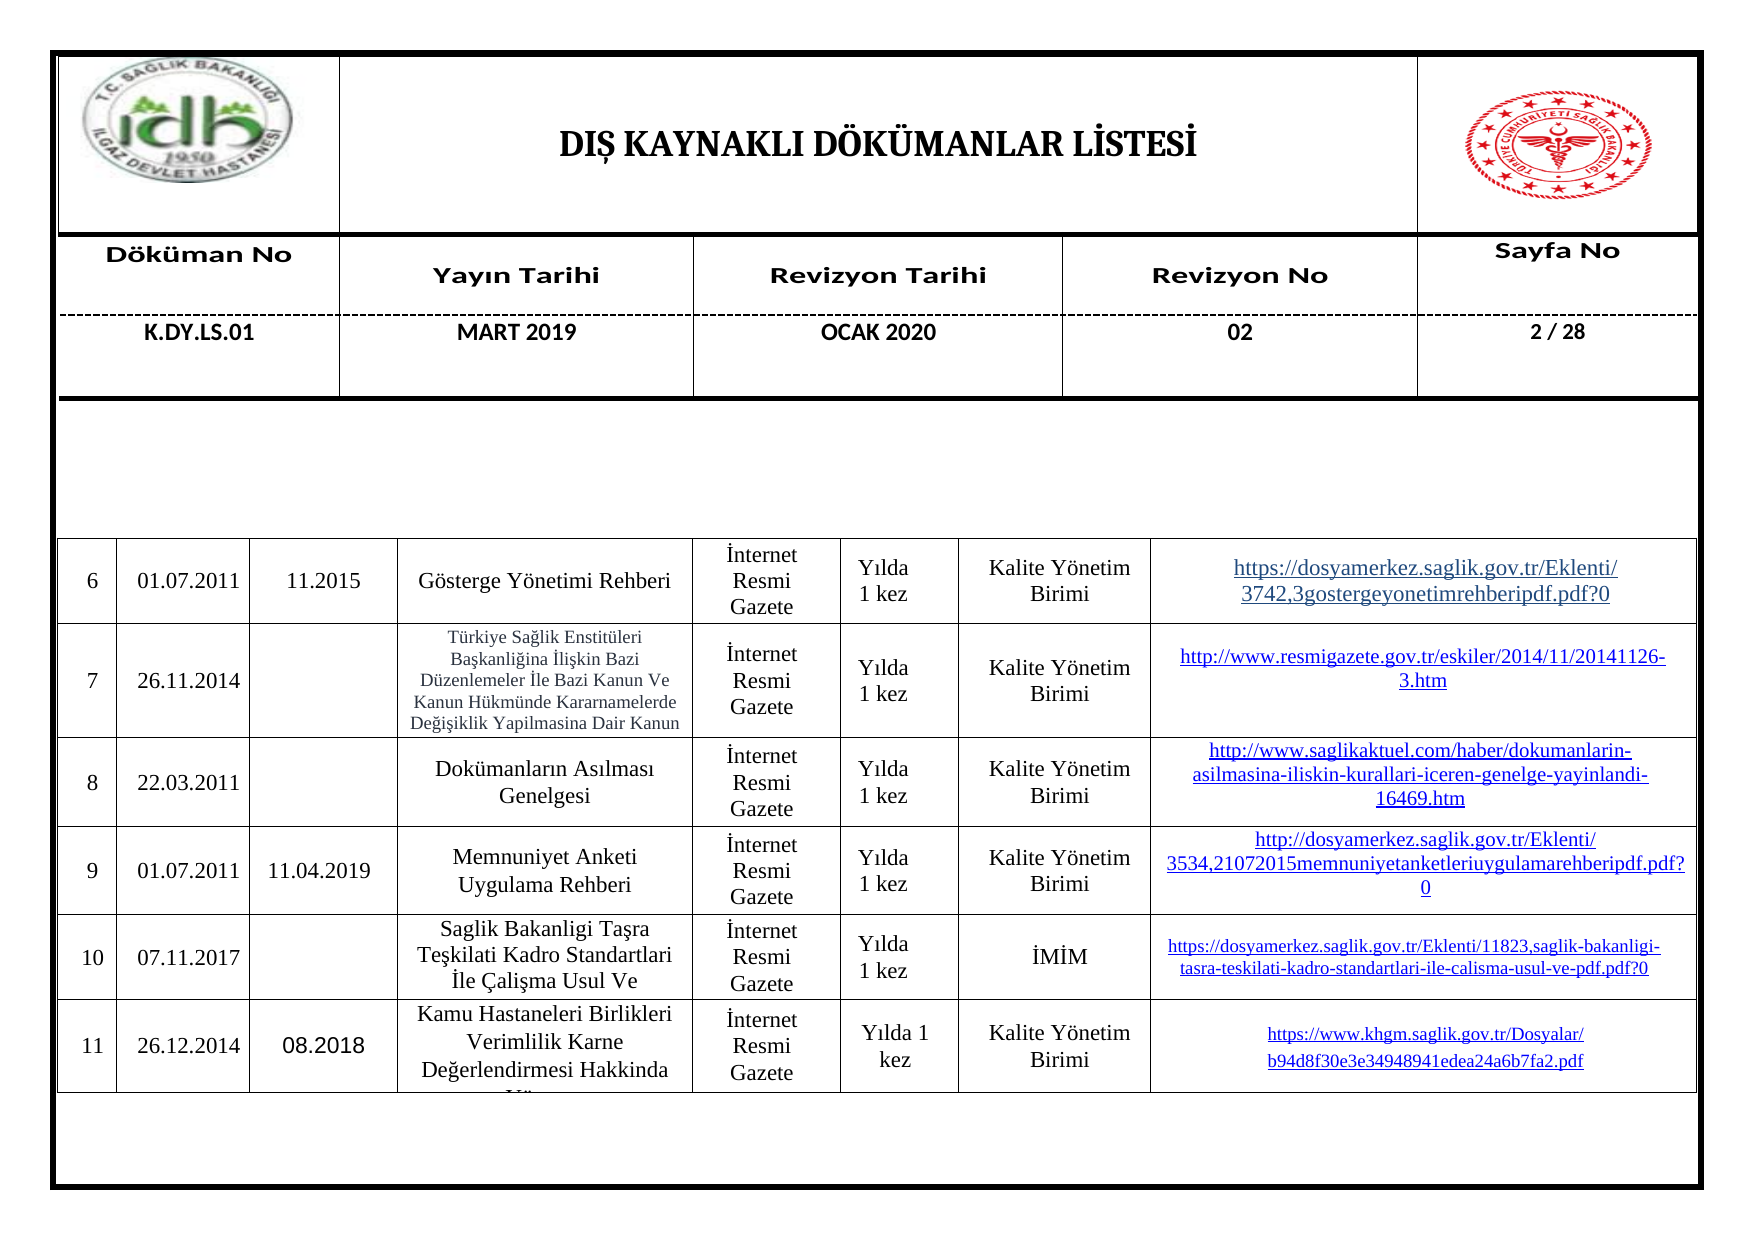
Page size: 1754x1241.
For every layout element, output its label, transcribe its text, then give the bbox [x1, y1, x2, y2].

table_cell Yılda 1 kez [841, 539, 958, 622]
table_cell http://www.saglikaktuel.com/haber/dokumanlarin-asilmasina-iliskin-kurallari-iceren-genelge-yayinlandi-16469.htm [1151, 738, 1696, 826]
table_cell 8 [58, 738, 116, 826]
table_cell Kalite Yönetim Birimi [959, 738, 1150, 826]
table_cell İnternet Resmi Gazete [693, 539, 840, 622]
table_cell İMİM [959, 915, 1150, 999]
table_cell [250, 624, 397, 737]
table_cell 9 [58, 827, 116, 914]
table_cell Kalite Yönetim Birimi [959, 827, 1150, 914]
table_cell Türkiye Sağlik Enstitüleri Başkanliğina İlişkin Bazi Düzenlemeler İle Bazi Kanun Ve Kanun Hükmünde Kararnamelerde Değişiklik Yapilmasina Dair Kanun [398, 624, 692, 737]
table_cell 26.11.2014 [117, 624, 249, 737]
table_cell Yılda 1 kez [841, 738, 958, 826]
table_cell [250, 915, 397, 999]
table_cell İnternet Resmi Gazete [693, 915, 840, 999]
table_cell [250, 738, 397, 826]
table_cell 07.11.2017 [117, 915, 249, 999]
table_cell 01.07.2011 [117, 827, 249, 914]
table_cell Dokümanların Asılması Genelgesi [398, 738, 692, 826]
table_cell https://www.khgm.saglik.gov.tr/Dosyalar/b94d8f30e3e34948941edea24a6b7fa2.pdf [1151, 1000, 1696, 1092]
table_cell 11.04.2019 [250, 827, 397, 914]
table_cell İnternet Resmi Gazete [693, 827, 840, 914]
table_cell 26.12.2014 [117, 1000, 249, 1092]
table_cell 6 [58, 539, 116, 622]
table_cell http://www.resmigazete.gov.tr/eskiler/2014/11/20141126-3.htm [1151, 624, 1696, 737]
table_cell Kalite Yönetim Birimi [959, 624, 1150, 737]
picture [66, 57, 308, 183]
table_cell Kamu Hastaneleri Birlikleri Verimlilik Karne Değerlendirmesi Hakkinda Yönerge [398, 1000, 692, 1092]
table_cell 11 [58, 1000, 116, 1092]
table_cell https://dosyamerkez.saglik.gov.tr/Eklenti/11823,saglik-bakanligi-tasra-teskilati-kadro-standartlari-ile-calisma-usul-ve-pdf.pdf?0 [1151, 915, 1696, 999]
table_cell Saglik Bakanligi Taşra Teşkilati Kadro Standartlari İle Çalişma Usul Ve Esaslarına Dair Yönerge [398, 915, 692, 999]
table_cell https://dosyamerkez.saglik.gov.tr/Eklenti/3742,3gostergeyonetimrehberipdf.pdf?0 [1151, 539, 1696, 622]
table_cell İnternet Resmi Gazete [693, 1000, 840, 1092]
table_cell Gösterge Yönetimi Rehberi [398, 539, 692, 622]
table_cell 08.2018 [250, 1000, 397, 1092]
table_cell Kalite Yönetim Birimi [959, 539, 1150, 622]
table_cell Yılda 1 kez [841, 1000, 958, 1092]
table_cell 22.03.2011 [117, 738, 249, 826]
table_cell İnternet Resmi Gazete [693, 738, 840, 826]
table_cell http://dosyamerkez.saglik.gov.tr/Eklenti/3534,21072015memnuniyetanketleriuygulamarehberipdf.pdf?0 [1151, 827, 1696, 914]
table_cell 7 [58, 624, 116, 737]
table_cell 10 [58, 915, 116, 999]
table_cell Yılda 1 kez [841, 827, 958, 914]
table_cell Kalite Yönetim Birimi [959, 1000, 1150, 1092]
table_cell Yılda 1 kez [841, 915, 958, 999]
table_cell Memnuniyet Anketi Uygulama Rehberi [398, 827, 692, 914]
picture [1461, 88, 1654, 201]
table_cell 01.07.2011 [117, 539, 249, 622]
table_cell 11.2015 [250, 539, 397, 622]
table_cell Yılda 1 kez [841, 624, 958, 737]
table_cell İnternet Resmi Gazete [693, 624, 840, 737]
